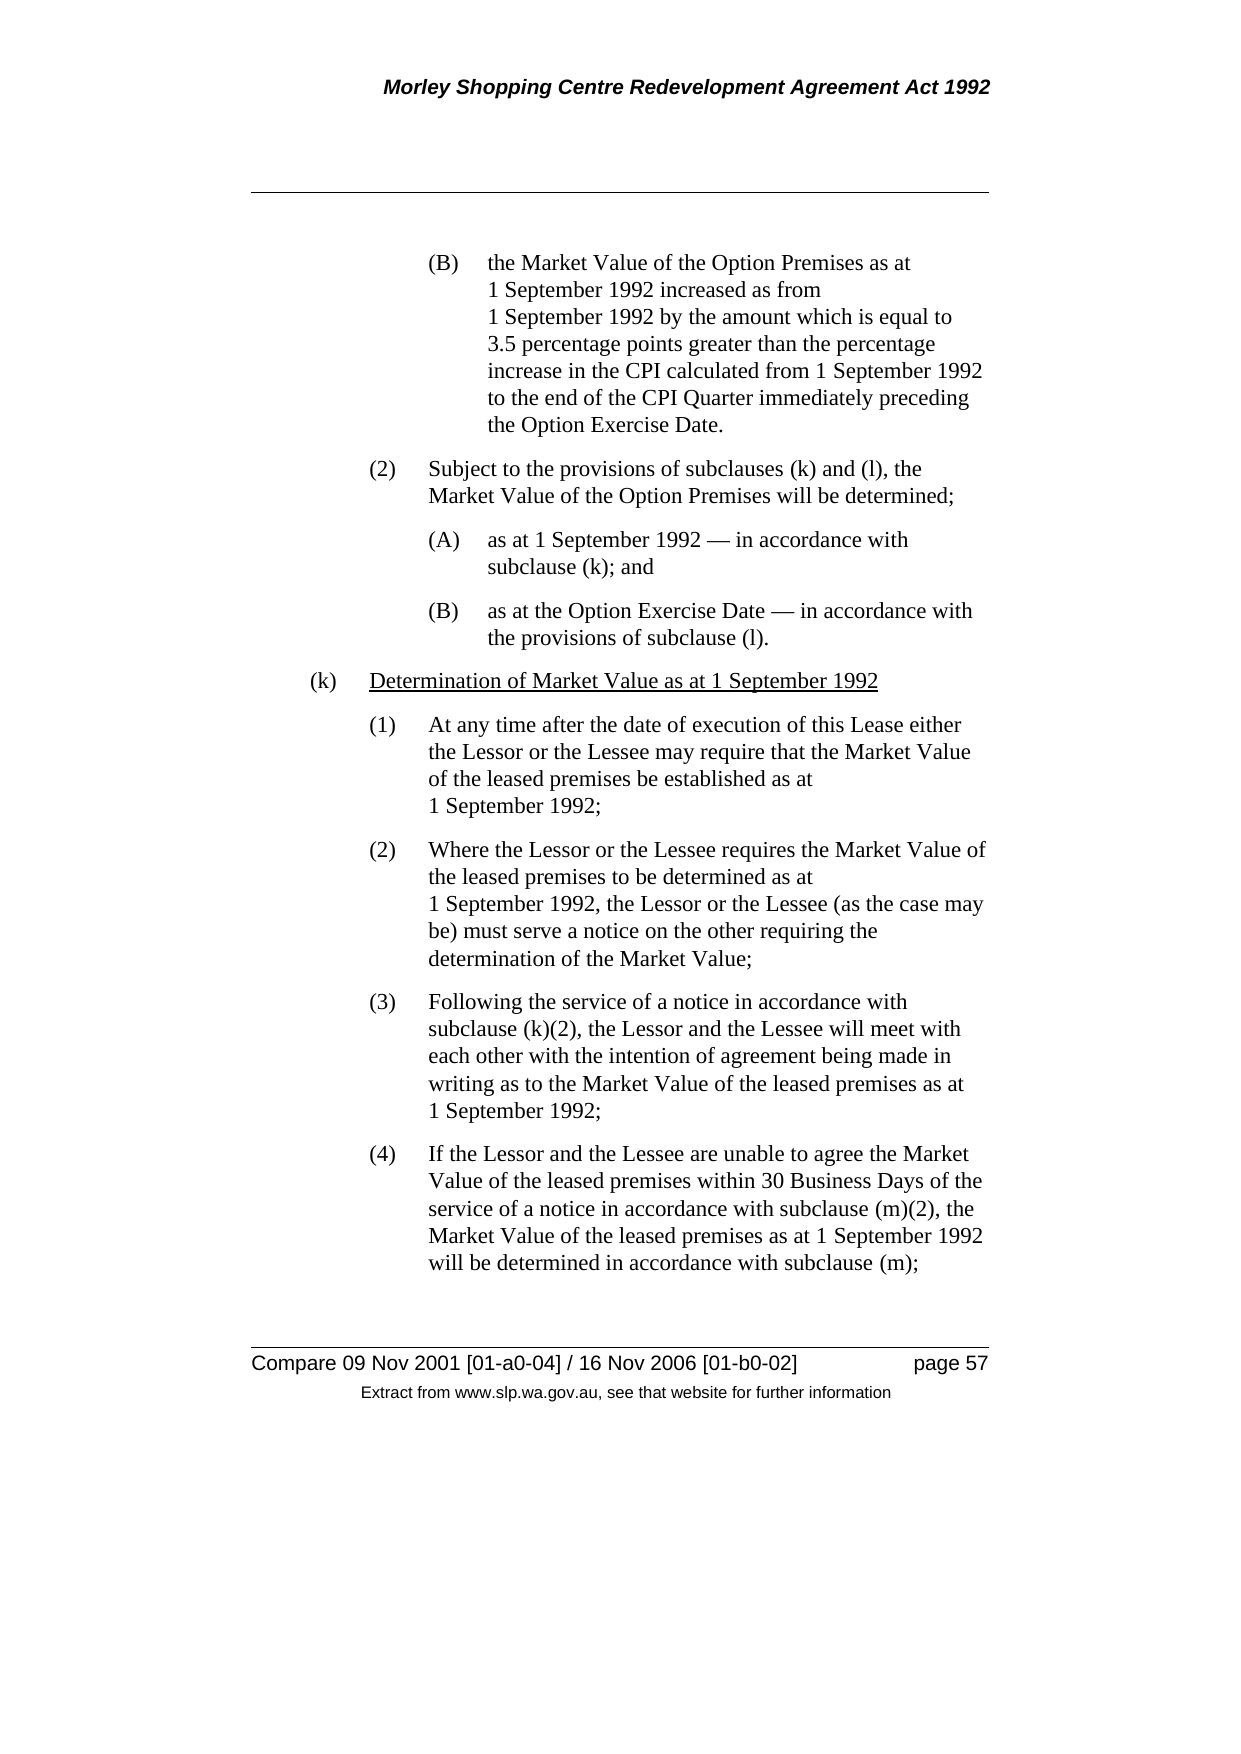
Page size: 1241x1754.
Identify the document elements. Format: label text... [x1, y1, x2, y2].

text (2) Where the Lessor or the Lessee requires the Market Value of the leased premises to be determined as at 1 September 1992, the Lessor or the Lessee (as the case may be) must serve a notice on the other requiring the determination of the Market Value; [251, 836, 989, 971]
text (3) Following the service of a notice in accordance with subclause (k)(2), the Lessor and the Lessee will meet with each other with the intention of agreement being made in writing as to the Market Value of the leased premises as at 1 September 1992; [251, 988, 989, 1123]
text (2) Subject to the provisions of subclauses (k) and (l), the Market Value of the Option Premises will be determined; [251, 454, 989, 508]
text (A) as at 1 September 1992 — in accordance with subclause (k); and [251, 525, 989, 579]
text (B) as at the Option Exercise Date — in accordance with the provisions of subclause (l). [251, 596, 989, 650]
text (1) At any time after the date of execution of this Lease either the Lessor or the Lessee may require that the Market Value of the leased premises be established as at 1 September 1992; [251, 711, 989, 819]
text (B) the Market Value of the Option Premises as at 1 September 1992 increased as from 1 September 1992 by the amount which is equal to 3.5 percentage points greater than the percentage increase in the CPI calculated from 1 September 1992 to the end of the CPI Quarter immediately preceding the Option Exercise Date. [251, 248, 989, 438]
text (4) If the Lessor and the Lessee are unable to agree the Market Value of the leased premises within 30 Business Days of the service of a notice in accordance with subclause (m)(2), the Market Value of the leased premises as at 1 September 1992 will be determined in accordance with subclause (m); [251, 1140, 989, 1275]
text (k) Determination of Market Value as at 1 September 1992 [251, 667, 989, 694]
